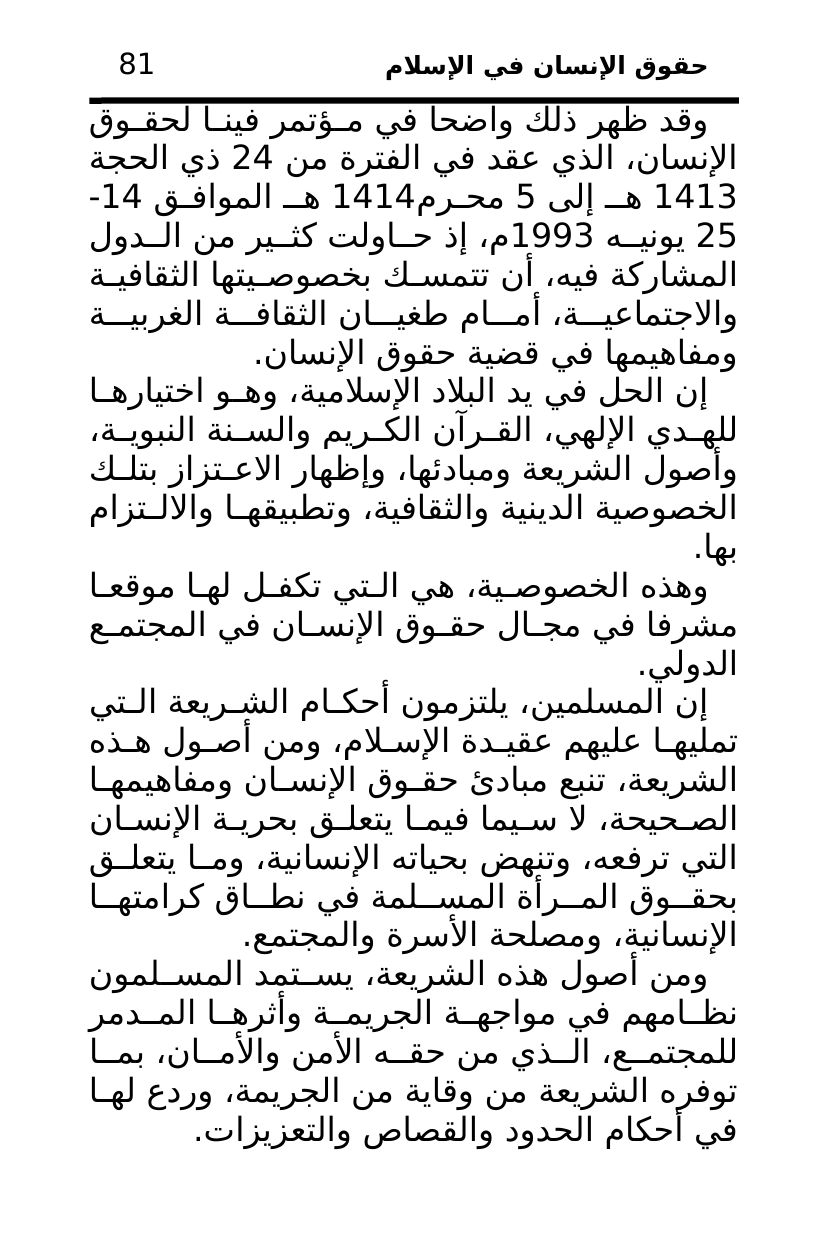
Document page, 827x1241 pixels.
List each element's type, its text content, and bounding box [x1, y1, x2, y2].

text ومن أصول هذه الشريعة، يستمد المسلمون نظامهم في مواجهة الجريمة وأثرها المدمر للمجتمع، الذي من حقه الأمن والأمان، بما توفره الشريعة من وقاية من الجريمة، وردع لها في أحكام الحدود والقصاص والتعزيزات. [89, 955, 738, 1149]
text وهذه الخصوصية، هي التي تكفل لها موقعا مشرفا في مجال حقوق الإنسان في المجتمع الدولي. [89, 566, 738, 683]
text وقد ظهر ذلك واضحا في مؤتمر فينا لحقوق الإنسان، الذي عقد في الفترة من 24 ذي الحجة 1413 هـ إلى 5 محرم1414 هـ الموافق 14- 25 يونيه 1993م، إذ حاولت كثير من الدول المشاركة فيه، أن تتمسك بخصوصيتها الثقافية والاجتماعية، أمام طغيان الثقافة الغربية ومفاهيمها في قضية حقوق الإنسان. [89, 100, 738, 372]
text إن المسلمين، يلتزمون أحكام الشريعة التي تمليها عليهم عقيدة الإسلام، ومن أصول هذه الشريعة، تنبع مبادئ حقوق الإنسان ومفاهيمها الصحيحة، لا سيما فيما يتعلق بحرية الإنسان التي ترفعه، وتنهض بحياته الإنسانية، وما يتعلق بحقوق المرأة المسلمة في نطاق كرامتها الإنسانية، ومصلحة الأسرة والمجتمع. [89, 683, 738, 955]
text إن الحل في يد البلاد الإسلامية، وهو اختيارها للهدي الإلهي، القرآن الكريم والسنة النبوية، وأصول الشريعة ومبادئها، وإظهار الاعتزاز بتلك الخصوصية الدينية والثقافية، وتطبيقها والالتزام بها. [89, 372, 738, 566]
